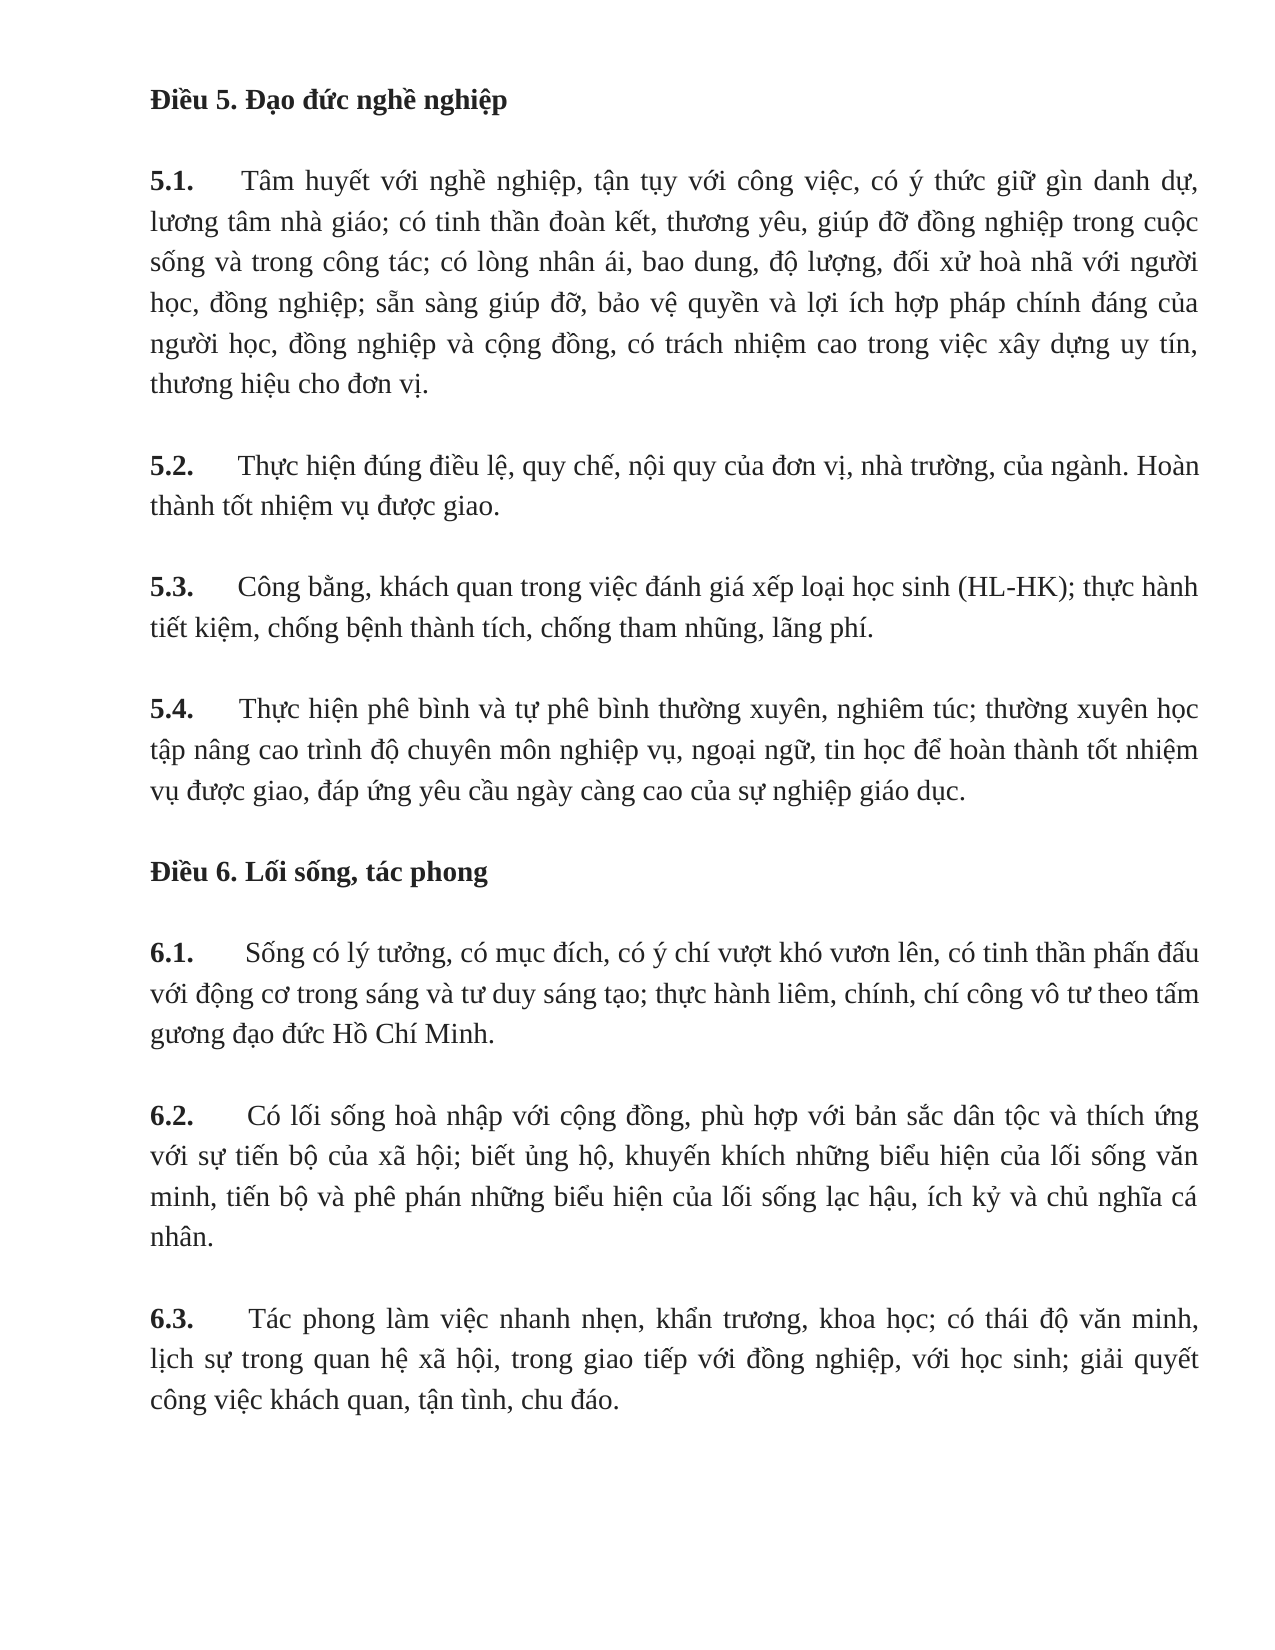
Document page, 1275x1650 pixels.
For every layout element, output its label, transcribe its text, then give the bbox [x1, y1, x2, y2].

text 6.1. Sống có lý tưởng, có mục đích, có ý chí vượt khó vươn lên, có tinh thần phấn đấu với động cơ trong sáng và tư duy sáng tạo; thực hành liêm, chính, chí công vô tư theo tấm gương đạo đức Hồ Chí Minh. [150, 928, 1200, 1050]
text Điều 5. Đạo đức nghề nghiệp [150, 75, 1200, 116]
text 5.3. Công bằng, khách quan trong việc đánh giá xếp loại học sinh (HL-HK); thực hành tiết kiệm, chống bệnh thành tích, chống tham nhũng, lãng phí. [150, 562, 1200, 644]
text 5.2. Thực hiện đúng điều lệ, quy chế, nội quy của đơn vị, nhà trường, của ngành. Hoàn thành tốt nhiệm vụ được giao. [150, 441, 1200, 522]
text 6.2. Có lối sống hoà nhập với cộng đồng, phù hợp với bản sắc dân tộc và thích ứng với sự tiến bộ của xã hội; biết ủng hộ, khuyến khích những biểu hiện của lối sống văn minh, tiến bộ và phê phán những biểu hiện của lối sống lạc hậu, ích kỷ và chủ nghĩa cá nhân. [150, 1091, 1200, 1253]
text 5.1. Tâm huyết với nghề nghiệp, tận tụy với công việc, có ý thức giữ gìn danh dự, lương tâm nhà giáo; có tinh thần đoàn kết, thương yêu, giúp đỡ đồng nghiệp trong cuộc sống và trong công tác; có lòng nhân ái, bao dung, độ lượng, đối xử hoà nhã với người học, đồng nghiệp; sẵn sàng giúp đỡ, bảo vệ quyền và lợi ích hợp pháp chính đáng của người học, đồng nghiệp và cộng đồng, có trách nhiệm cao trong việc xây dựng uy tín, thương hiệu cho đơn vị. [150, 156, 1200, 400]
text 6.3. Tác phong làm việc nhanh nhẹn, khẩn trương, khoa học; có thái độ văn minh, lịch sự trong quan hệ xã hội, trong giao tiếp với đồng nghiệp, với học sinh; giải quyết công việc khách quan, tận tình, chu đáo. [150, 1294, 1200, 1416]
text Điều 6. Lối sống, tác phong [150, 847, 1200, 887]
text 5.4. Thực hiện phê bình và tự phê bình thường xuyên, nghiêm túc; thường xuyên học tập nâng cao trình độ chuyên môn nghiệp vụ, ngoại ngữ, tin học để hoàn thành tốt nhiệm vụ được giao, đáp ứng yêu cầu ngày càng cao của sự nghiệp giáo dục. [150, 684, 1200, 806]
